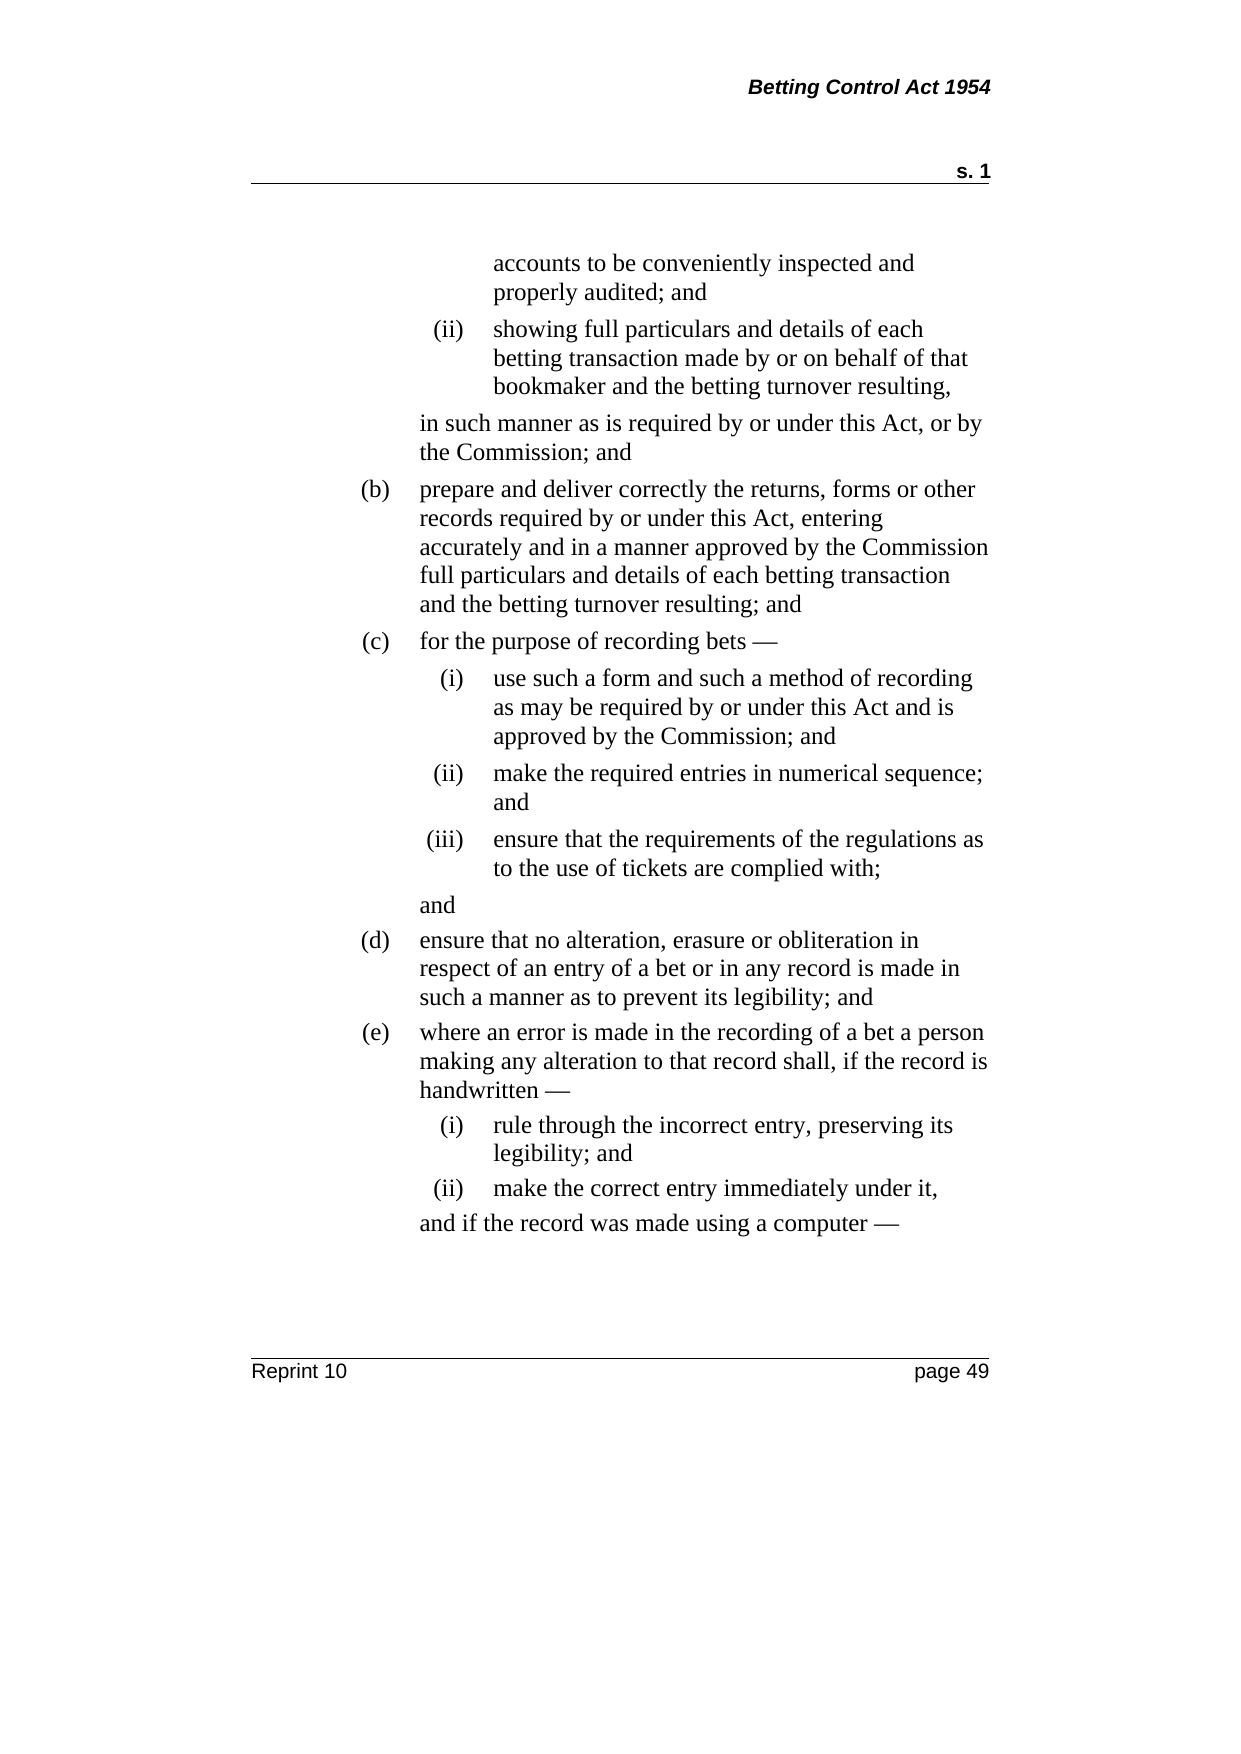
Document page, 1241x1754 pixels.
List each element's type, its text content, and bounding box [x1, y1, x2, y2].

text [251, 248, 989, 306]
text (iii) ensure that the requirements of the regulations as to the use of tickets are complied with; [251, 824, 989, 881]
text (ii) make the required entries in numerical sequence; and [251, 758, 989, 816]
text in such manner as is required by or under this Act, or by the Commission; and [251, 408, 989, 466]
text (ii) showing full particulars and details of each betting transaction made by or on behalf of that bookmaker and the betting turnover resulting, [251, 314, 989, 400]
text (e) where an error is made in the recording of a bet a person making any alteration to that record shall, if the record is handwritten — [251, 1017, 989, 1103]
text (i) use such a form and such a method of recording as may be required by or under this Act and is approved by the Commission; and [251, 663, 989, 750]
text (i) rule through the incorrect entry, preserving its legibility; and [251, 1110, 989, 1167]
text (c) for the purpose of recording bets — [251, 626, 989, 655]
text and [251, 890, 989, 918]
text (d) ensure that no alteration, erasure or obliteration in respect of an entry of a bet or in any record is made in such a manner as to prevent its legibility; and [251, 925, 989, 1011]
text and if the record was made using a computer — [251, 1208, 989, 1237]
text (ii) make the correct entry immediately under it, [251, 1173, 989, 1202]
text (b) prepare and deliver correctly the returns, forms or other records required by or under this Act, entering accurately and in a manner approved by the Commission full particulars and details of each betting transaction and the betting turnover resulting; and [251, 474, 989, 618]
